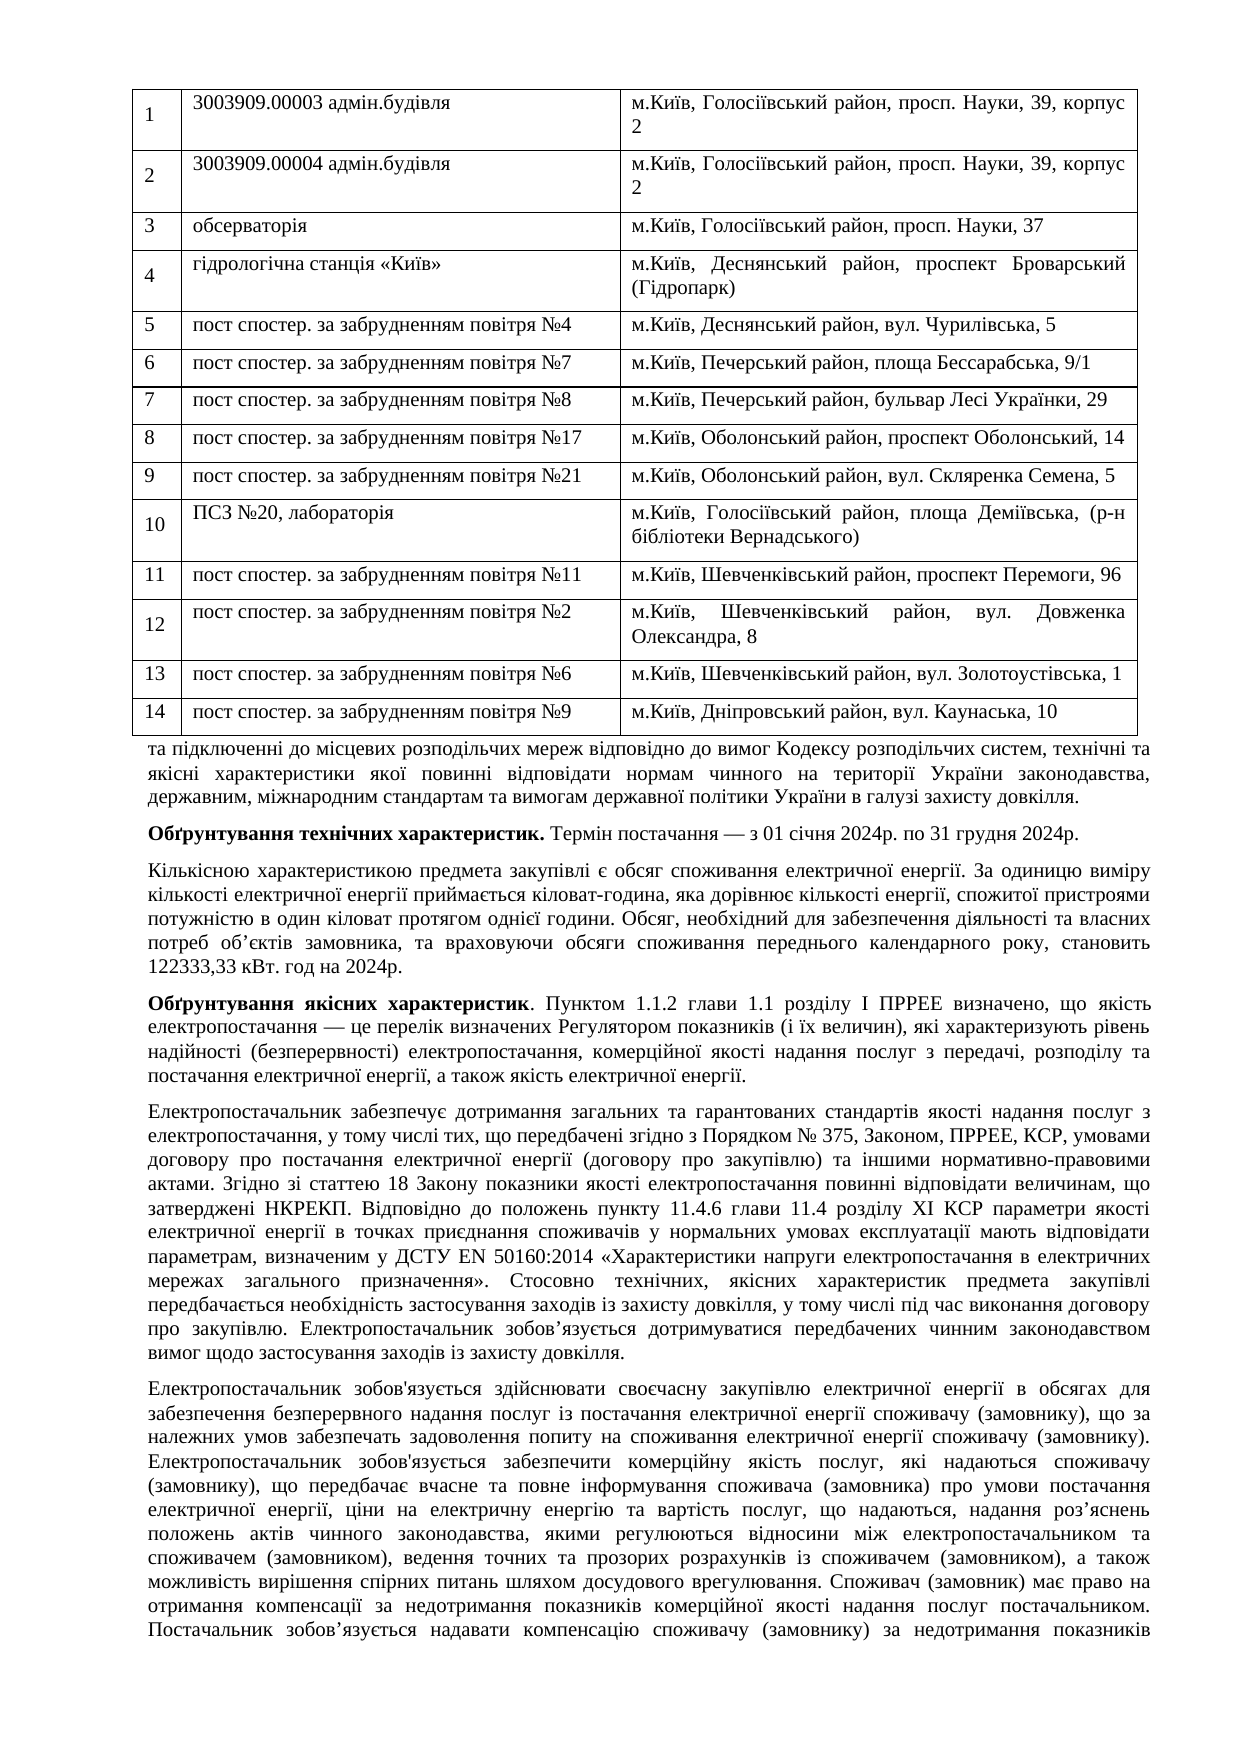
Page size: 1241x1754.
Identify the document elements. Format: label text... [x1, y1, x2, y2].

table_cell пост спостер. за забрудненням повітря №11 [182, 562, 620, 598]
table_cell 6 [133, 350, 181, 386]
table_cell 9 [133, 463, 181, 499]
table_cell м.Київ, Оболонський район, проспект Оболонський, 14 [621, 425, 1137, 462]
table_cell м.Київ, Шевченківський район, проспект Перемоги, 96 [621, 562, 1137, 598]
table_cell обсерваторія [182, 213, 620, 249]
table_cell м.Київ, Деснянський район, проспект Броварський (Гідропарк) [621, 251, 1137, 311]
table_cell 14 [133, 699, 181, 735]
table_cell м.Київ, Печерський район, площа Бессарабська, 9/1 [621, 350, 1137, 386]
text Обґрунтування якісних характеристик. Пунктом 1.1.2 глави 1.1 розділу І ПРРЕЕ визначено, що якість електропостачання — це перелік визначених Регулятором показників (і їх величин), які характеризують рівень надійності (безперервності) електропостачання, комерційної якості надання послуг з передачі, розподілу та постачання електричної енергії, а також якість електричної енергії. [148, 990, 1152, 1087]
table_cell 8 [133, 425, 181, 462]
table_cell пост спостер. за забрудненням повітря №7 [182, 350, 620, 386]
table_cell пост спостер. за забрудненням повітря №9 [182, 699, 620, 735]
table_cell м.Київ, Деснянський район, вул. Чурилівська, 5 [621, 312, 1137, 349]
table_cell 12 [133, 600, 181, 660]
table_cell 2 [133, 151, 181, 212]
table_cell пост спостер. за забрудненням повітря №8 [182, 388, 620, 424]
table_cell 11 [133, 562, 181, 598]
table_cell 4 [133, 251, 181, 311]
table_cell гідрологічна станція «Київ» [182, 251, 620, 311]
table_cell м.Київ, Шевченківський район, вул. Золотоустівська, 1 [621, 661, 1137, 698]
table_cell 13 [133, 661, 181, 698]
table_cell 10 [133, 500, 181, 561]
table_cell м.Київ, Шевченківський район, вул. Довженка Олександра, 8 [621, 600, 1137, 660]
table_cell м.Київ, Голосіївський район, просп. Науки, 37 [621, 213, 1137, 249]
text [148, 1376, 1152, 1641]
table_cell 3 [133, 213, 181, 249]
table_cell 3003909.00003 адмін.будівля [182, 90, 620, 150]
table_cell пост спостер. за забрудненням повітря №4 [182, 312, 620, 349]
table_cell м.Київ, Оболонський район, вул. Скляренка Семена, 5 [621, 463, 1137, 499]
table_cell м.Київ, Дніпровський район, вул. Каунаська, 10 [621, 699, 1137, 735]
table_cell м.Київ, Голосіївський район, просп. Науки, 39, корпус 2 [621, 151, 1137, 212]
table_cell ПСЗ №20, лабораторія [182, 500, 620, 561]
table_cell 3003909.00004 адмін.будівля [182, 151, 620, 212]
text Кількісною характеристикою предмета закупівлі є обсяг споживання електричної енергії. За одиницю виміру кількості електричної енергії приймається кіловат-година, яка дорівнює кількості енергії, спожитої пристроями потужністю в один кіловат протягом однієї години. Обсяг, необхідний для забезпечення діяльності та власних потреб об’єктів замовника, та враховуючи обсяги споживання переднього календарного року, становить 122333,33 кВт. год на 2024р. [148, 858, 1152, 978]
table_cell 7 [133, 388, 181, 424]
table_cell м.Київ, Печерський район, бульвар Лесі Українки, 29 [621, 388, 1137, 424]
table_cell м.Київ, Голосіївський район, просп. Науки, 39, корпус 2 [621, 90, 1137, 150]
text Електропостачальник забезпечує дотримання загальних та гарантованих стандартів якості надання послуг з електропостачання, у тому числі тих, що передбачені згідно з Порядком № 375, Законом, ПРРЕЕ, КСР, умовами договору про постачання електричної енергії (договору про закупівлю) та іншими нормативно-правовими актами. Згідно зі статтею 18 Закону показники якості електропостачання повинні відповідати величинам, що затверджені НКРЕКП. Відповідно до положень пункту 11.4.6 глави 11.4 розділу XI КСР параметри якості електричної енергії в точках приєднання споживачів у нормальних умовах експлуатації мають відповідати параметрам, визначеним у ДСТУ EN 50160:2014 «Характеристики напруги електропостачання в електричних мережах загального призначення». Стосовно технічних, якісних характеристик предмета закупівлі передбачається необхідність застосування заходів із захисту довкілля, у тому числі під час виконання договору про закупівлю. Електропостачальник зобов’язується дотримуватися передбачених чинним законодавством вимог щодо застосування заходів із захисту довкілля. [148, 1099, 1152, 1364]
table_cell 1 [133, 90, 181, 150]
table_cell пост спостер. за забрудненням повітря №6 [182, 661, 620, 698]
text Обґрунтування технічних характеристик. Термін постачання — з 01 січня 2024р. по 31 грудня 2024р. [148, 821, 1152, 845]
table_cell пост спостер. за забрудненням повітря №17 [182, 425, 620, 462]
table_cell м.Київ, Голосіївський район, площа Деміївська, (р-н бібліотеки Вернадського) [621, 500, 1137, 561]
text та підключенні до місцевих розподільчих мереж відповідно до вимог Кодексу розподільчих систем, технічні та якісні характеристики якої повинні відповідати нормам чинного на території України законодавства, державним, міжнародним стандартам та вимогам державної політики України в галузі захисту довкілля. [148, 736, 1152, 808]
table_cell 5 [133, 312, 181, 349]
table_cell пост спостер. за забрудненням повітря №2 [182, 600, 620, 660]
table_cell пост спостер. за забрудненням повітря №21 [182, 463, 620, 499]
